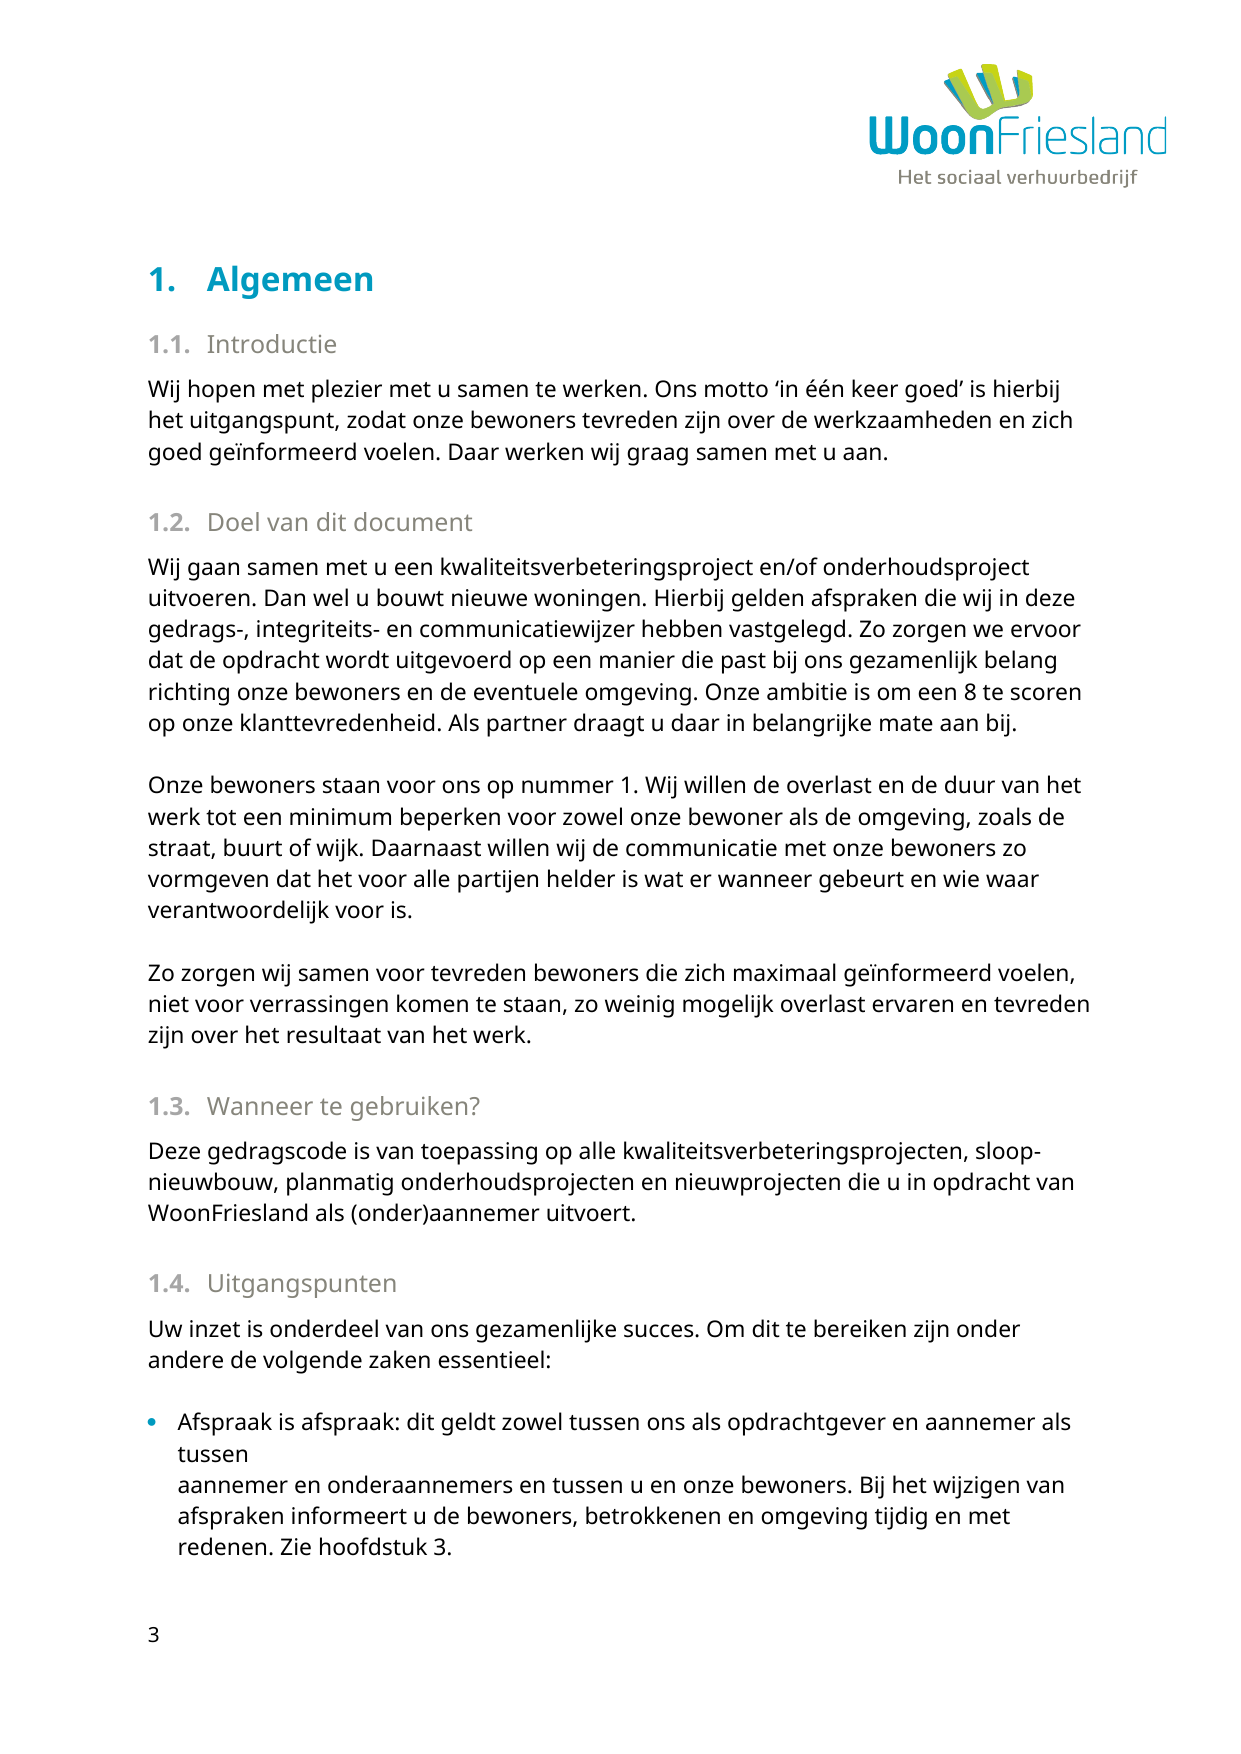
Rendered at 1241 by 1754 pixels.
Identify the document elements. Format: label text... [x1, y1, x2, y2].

subtitle Doel van dit document [148, 504, 1093, 538]
list Afspraak is afspraak: dit geldt zowel tussen ons als opdrachtgever en aannemer als tussen aannemer en onderaannemers en tussen u en onze bewoners. Bij het wijzigen van afspraken informeert u de bewoners, betrokkenen en omgeving tijdig en met redenen. Zie hoofdstuk 3. [148, 1406, 1093, 1563]
text Deze gedragscode is van toepassing op alle kwaliteitsverbeteringsprojecten, sloop-nieuwbouw, planmatig onderhoudsprojecten en nieuwprojecten die u in opdracht van WoonFriesland als (onder)aannemer uitvoert. [148, 1135, 1093, 1228]
text Onze bewoners staan voor ons op nummer 1. Wij willen de overlast en de duur van het werk tot een minimum beperken voor zowel onze bewoner als de omgeving, zoals de straat, buurt of wijk. Daarnaast willen wij de communicatie met onze bewoners zo vormgeven dat het voor alle partijen helder is wat er wanneer gebeurt en wie waar verantwoordelijk voor is. [148, 769, 1093, 926]
text Wij hopen met plezier met u samen te werken. Ons motto ‘in één keer goed’ is hierbij het uitgangspunt, zodat onze bewoners tevreden zijn over de werkzaamheden en zich goed geïnformeerd voelen. Daar werken wij graag samen met u aan. [148, 373, 1093, 467]
subtitle Uitgangspunten [148, 1266, 1093, 1300]
picture [1151, 129, 1164, 152]
subtitle Introductie [148, 326, 1093, 360]
text Zo zorgen wij samen voor tevreden bewoners die zich maximaal geïnformeerd voelen, niet voor verrassingen komen te staan, zo weinig mogelijk overlast ervaren en tevreden zijn over het resultaat van het werk. [148, 957, 1093, 1051]
picture [869, 64, 1167, 188]
subtitle Algemeen [148, 256, 1093, 301]
subtitle Wanneer te gebruiken? [148, 1088, 1093, 1122]
text Uw inzet is onderdeel van ons gezamenlijke succes. Om dit te bereiken zijn onder andere de volgende zaken essentieel: [148, 1313, 1093, 1375]
text Wij gaan samen met u een kwaliteitsverbeteringsproject en/of onderhoudsproject uitvoeren. Dan wel u bouwt nieuwe woningen. Hierbij gelden afspraken die wij in deze gedrags-, integriteits- en communicatiewijzer hebben vastgelegd. Zo zorgen we ervoor dat de opdracht wordt uitgevoerd op een manier die past bij ons gezamenlijk belang richting onze bewoners en de eventuele omgeving. Onze ambitie is om een 8 te scoren op onze klanttevredenheid. Als partner draagt u daar in belangrijke mate aan bij. [148, 551, 1093, 738]
